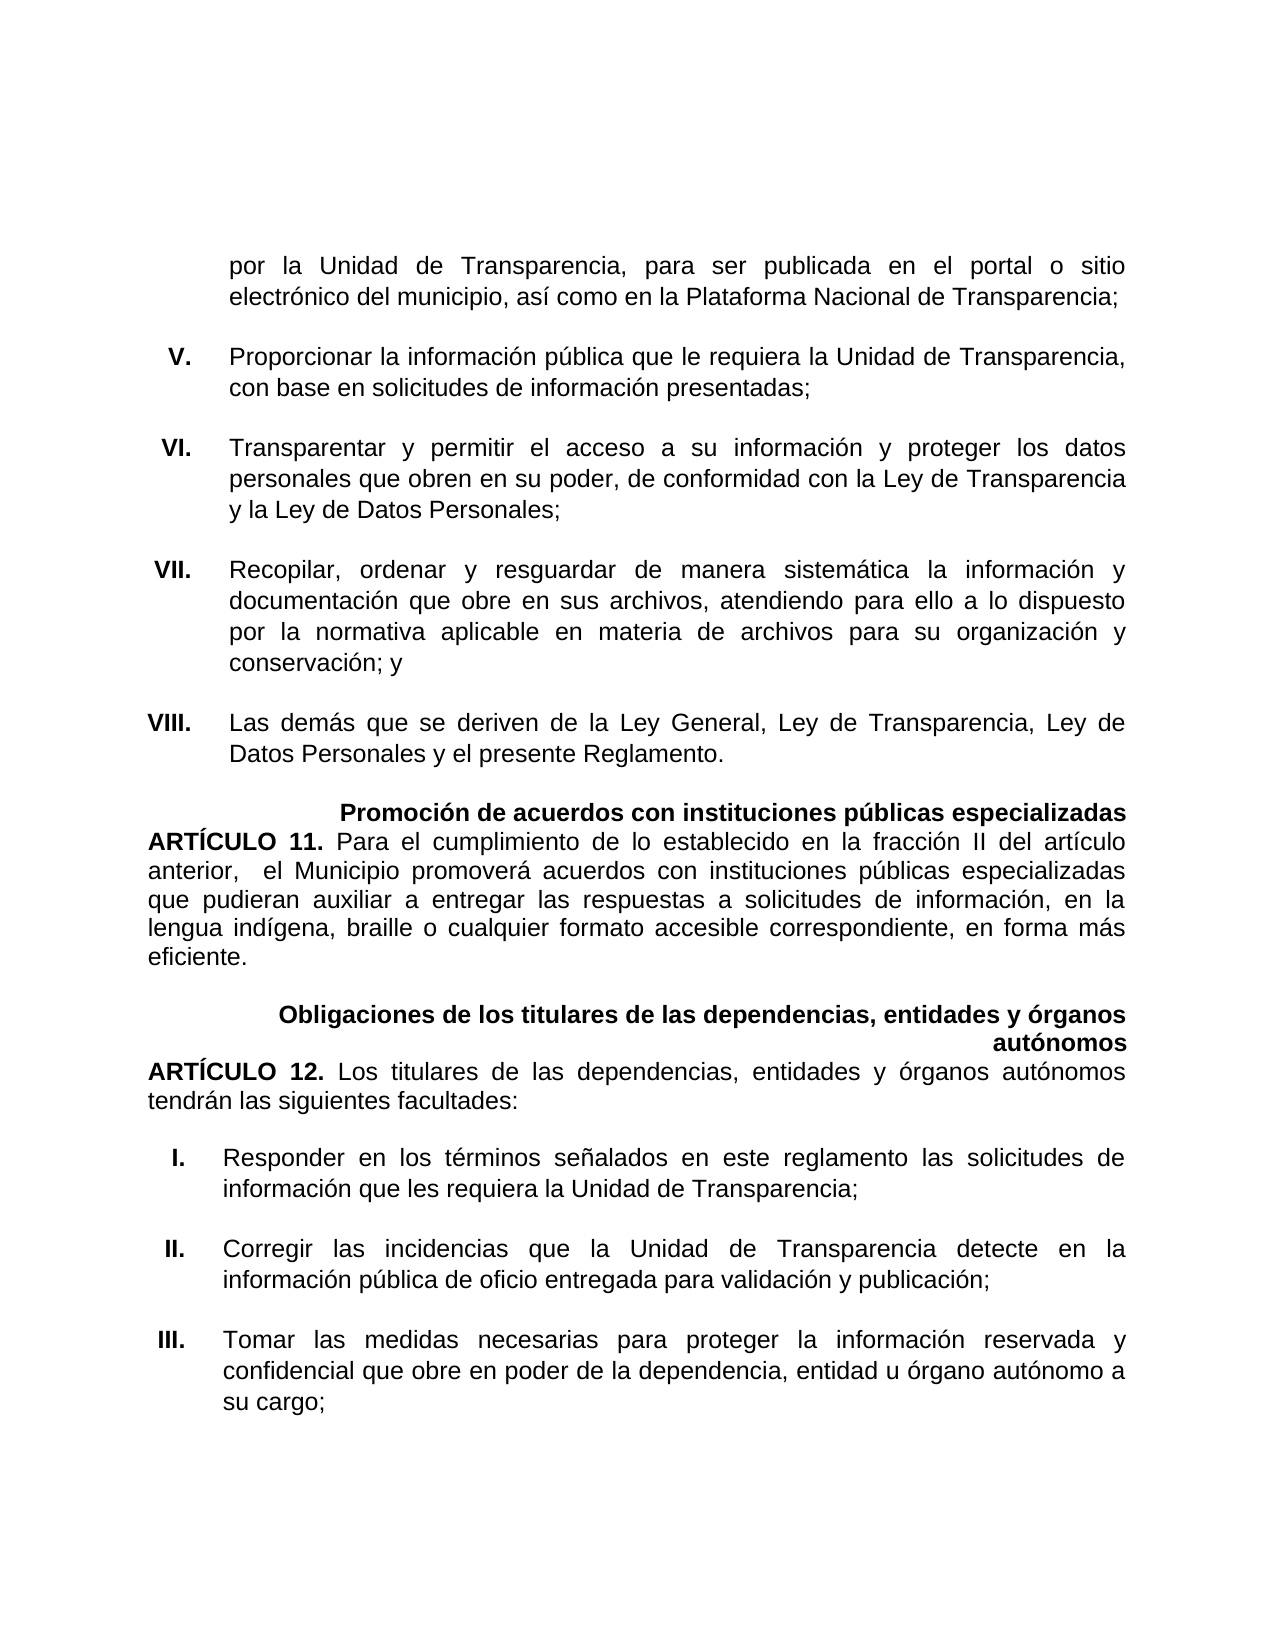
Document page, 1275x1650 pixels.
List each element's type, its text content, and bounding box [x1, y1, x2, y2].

list Recopilar, ordenar y resguardar de manera sistemática la información y documentación que obre en sus archivos, atendiendo para ello a lo dispuesto por la normativa aplicable en materia de archivos para su organización y conservación; y [191, 554, 1127, 676]
text ARTÍCULO 11. Para el cumplimiento de lo establecido en la fracción II del artículo anterior, el Municipio promoverá acuerdos con instituciones públicas especializadas que pudieran auxiliar a entregar las respuestas a solicitudes de información, en la lengua indígena, braille o cualquier formato accesible correspondiente, en forma más eficiente. [148, 827, 1127, 971]
text ARTÍCULO 12. Los titulares de las dependencias, entidades y órganos autónomos tendrán las siguientes facultades: [148, 1057, 1127, 1114]
list Corregir las incidencias que la Unidad de Transparencia detecte en la información pública de oficio entregada para validación y publicación; [185, 1234, 1127, 1294]
list Tomar las medidas necesarias para proteger la información reservada y confidencial que obre en poder de la dependencia, entidad u órgano autónomo a su cargo; [185, 1325, 1127, 1416]
list Responder en los términos señalados en este reglamento las solicitudes de información que les requiera la Unidad de Transparencia; [185, 1143, 1127, 1203]
text Obligaciones de los titulares de las dependencias, entidades y órganos autónomos [148, 999, 1127, 1057]
text Promoción de acuerdos con instituciones públicas especializadas [229, 798, 1127, 827]
list Transparentar y permitir el acceso a su información y proteger los datos personales que obren en su poder, de conformidad con la Ley de Transparencia y la Ley de Datos Personales; [191, 433, 1127, 523]
list Las demás que se deriven de la Ley General, Ley de Transparencia, Ley de Datos Personales y el presente Reglamento. [191, 707, 1127, 767]
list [191, 251, 1127, 311]
list Proporcionar la información pública que le requiera la Unidad de Transparencia, con base en solicitudes de información presentadas; [191, 342, 1127, 402]
